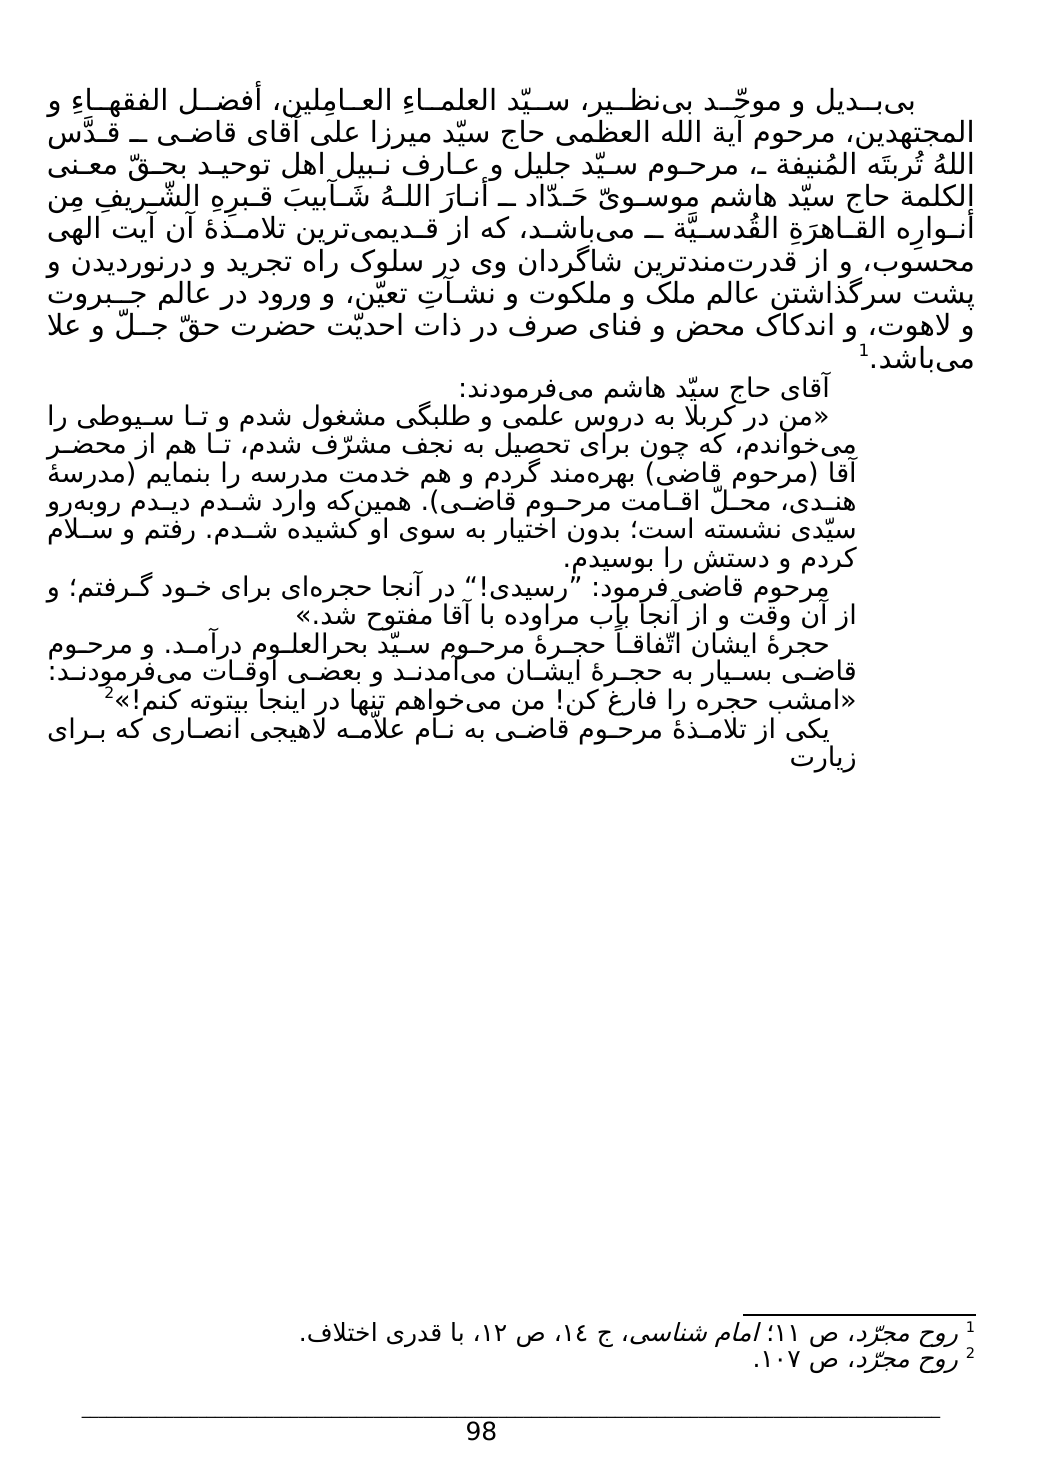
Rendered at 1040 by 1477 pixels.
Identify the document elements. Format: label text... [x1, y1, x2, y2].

text حجرۀ ایشان‌ اتّفاقاً حجرۀ مرحوم‌ سیّد بحرالعلوم‌ درآمد. و مرحوم‌ قاضی بسیار به‌ حجرۀ ایشان‌ می‌آمدند و بعضی‌ اوقات‌ می‌فرمودند: «امشب‌ حجره‌ را فارغ‌ کن‌! من‌ می‌خواهم‌ تنها در اینجا بیتوته‌ کنم‌!» [47, 631, 857, 716]
text «من‌ در کربلا به‌ دروس‌ علمی‌ و طلبگی‌ مشغول‌ شدم‌ و تا سیوطی‌ را می‌خواندم‌، که‌ چون‌ برای‌ تحصیل‌ به‌ نجف‌ مشرّف‌ شدم‌، تا هم‌ از محضر آقا (مرحوم‌ قاضی) بهره‌مند گردم‌ و هم‌ خدمت‌ مدرسه‌ را بنمایم‌ (مدرسۀ هندی‌، محلّ اقامت‌ مرحوم‌ قاضی). همین‌که‌ وارد شدم‌ دیدم‌ روبه‌رو سیّدی‌ نشسته‌ است‌؛ بدون‌ اختیار به‌ سوی‌ او کشیده‌ شدم‌. رفتم‌ و سلام‌ کردم‌ و دستش‌ را بوسیدم‌. [47, 403, 857, 574]
text بی‌بدیل‌ و موحّد بی‌نظیر، سیّد العلماءِ العامِلین،‌ أفضل‌ الفقهاءِ و المجتهدین، مرحوم‌ آیة الله‌ العظمی‌ حاج‌ سیّد میرزا علی‌ آقای‌ قاضی‌ ـ قدَّس‌ اللهُ تُربتَه‌ المُنیفة ـ، مرحوم‌ سیّد جلیل‌ و عارف‌ نبیل‌ اهل‌ توحید بحقّ معنی‌ الکلمة‌ حاج سیّد هاشم‌ موسویّ حَدّاد ـ أنارَ اللهُ شَآبیبَ قبرِهِ الشّریفِ مِن‌ أنوارِه‌ القاهرَةِ القُدسیَّة‌ ـ می‌باشد، که‌ از قدیمی‌ترین‌ تلامذۀ آن‌ آیت‌ الهی‌ محسوب‌، و از قدرت‌مندترین‌ شاگردان‌ وی‌ در سلوک‌ راه‌ تجرید و درنوردیدن‌ و پشت‌ سرگذاشتن‌ عالم‌ ملک‌ و ملکوت‌ و نشـآتِ تعیّن‌، و ورود در عالم‌ جبروت‌ و لاهوت‌، و اندکاک‌ محض‌ و فنای‌ صرف‌ در ذات‌ احدیّت‌ حضرت‌ حقّ جلّ و علا می‌باشد. [47, 84, 975, 375]
text مرحوم‌ قاضی فرمود: ”رسیدی‌!“ در آنجا حجره‌ای‌ برای‌ خود گرفتم‌؛ و از آن‌ وقت‌ و از آنجا باب‌ مراوده‌ با آقا مفتوح‌ شد.» [47, 574, 857, 631]
text آقای‌ حاج‌ سیّد هاشم‌ می‌فرمودند: [47, 375, 857, 403]
text یکی‌ از تلامذۀ مرحوم‌ قاضی به‌ نام‌ علاّمه لاهیجی‌ انصاری‌ که‌ برای‌ زیارت‌ [47, 716, 857, 772]
